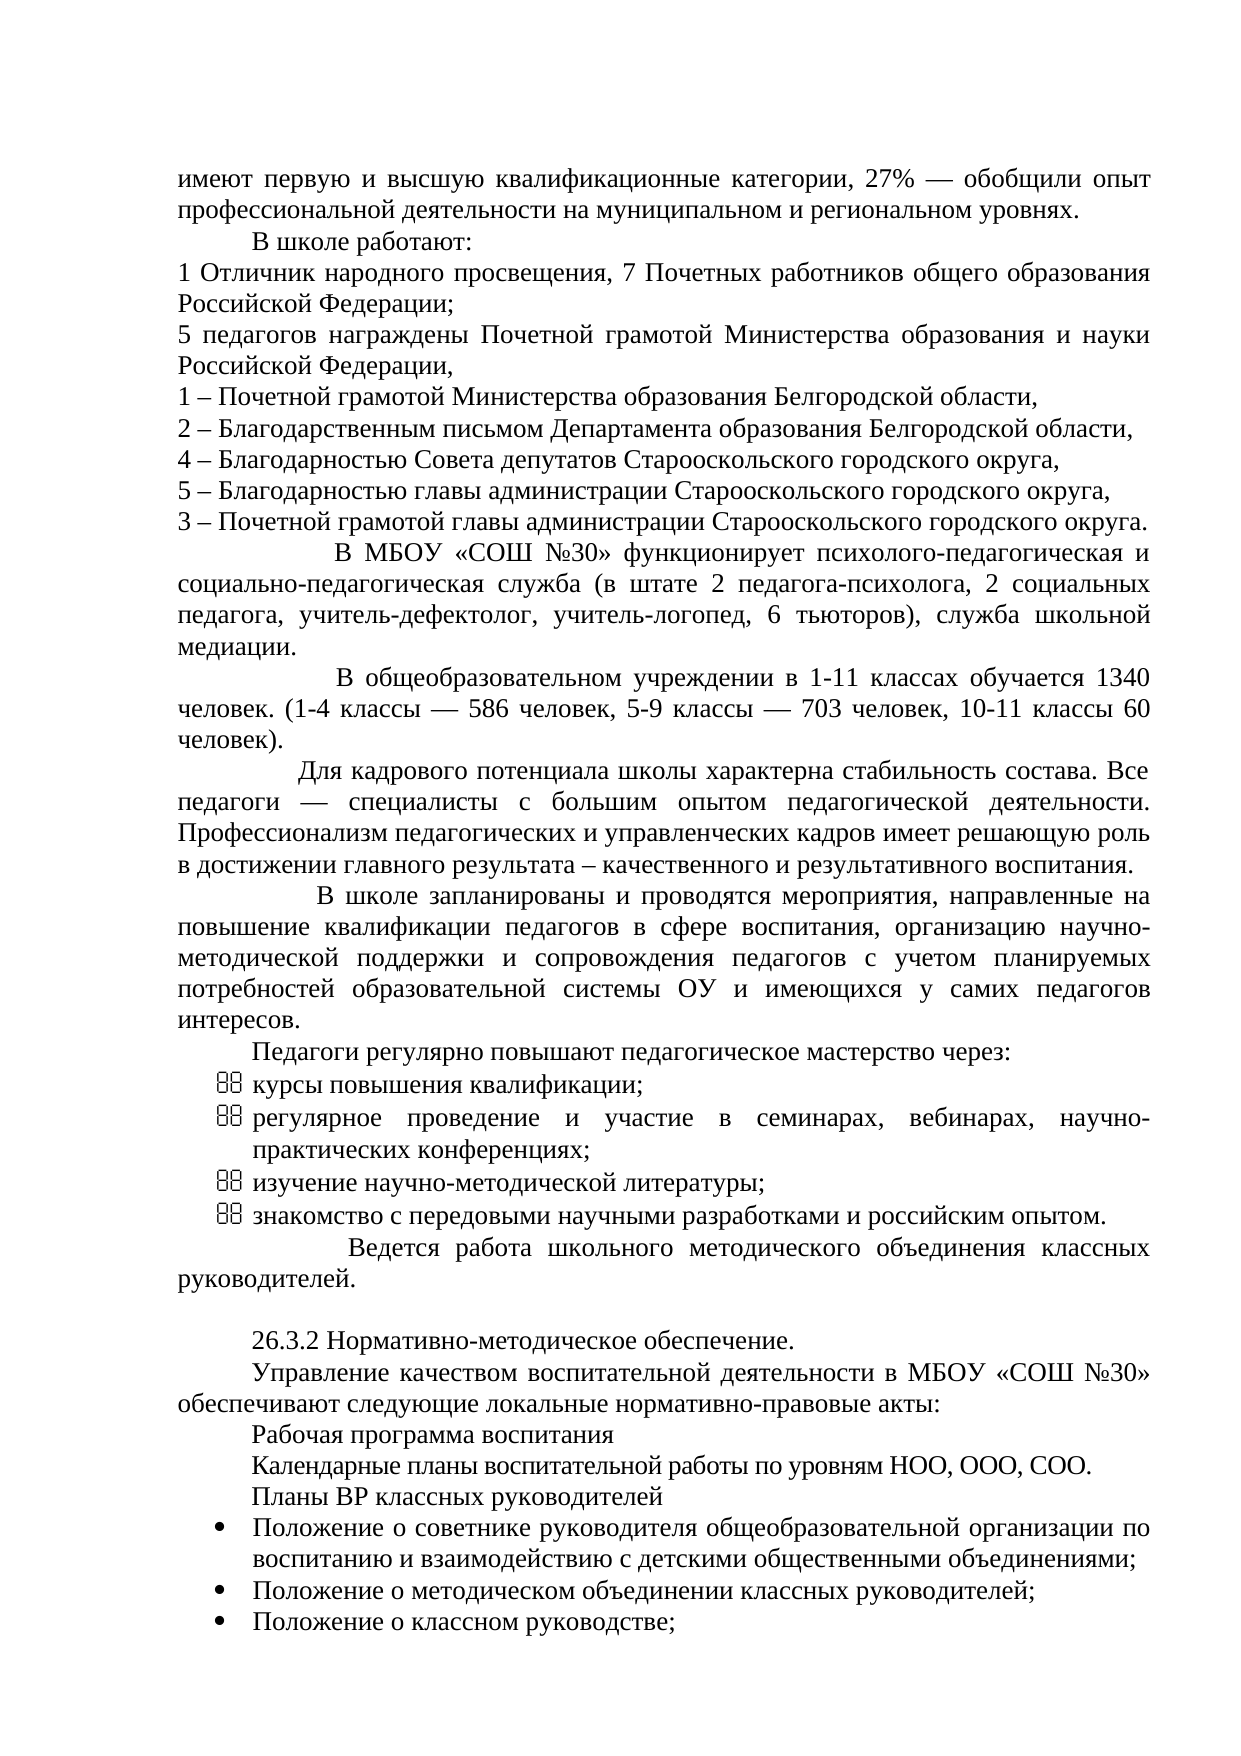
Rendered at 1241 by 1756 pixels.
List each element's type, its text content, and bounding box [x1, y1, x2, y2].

text В школе запланированы и проводятся мероприятия, направленные на повышение квалификации педагогов в сфере воспитания, организацию научно-методической поддержки и сопровождения педагогов с учетом планируемых потребностей образовательной системы ОУ и имеющихся у самих педагогов интересов. [177, 879, 1152, 1034]
text 5 – Благодарностью главы администрации Старооскольского городского округа, [177, 474, 1152, 505]
text Педагоги регулярно повышают педагогическое мастерство через: [177, 1034, 1152, 1066]
text 1 – Почетной грамотой Министерства образования Белгородской области, [177, 381, 1152, 412]
text Управление качеством воспитательной деятельности в МБОУ «СОШ №30» обеспечивают следующие локальные нормативно-правовые акты: [177, 1356, 1152, 1418]
list Положение о классном руководстве; [215, 1605, 1152, 1636]
text В общеобразовательном учреждении в 1-11 классах обучается 1340 человек. (1-4 классы — 586 человек, 5-9 классы — 703 человек, 10-11 классы 60 человек). [177, 661, 1152, 754]
text Ведется работа школьного методического объединения классных руководителей. [177, 1231, 1152, 1293]
text Рабочая программа воспитания [177, 1418, 1152, 1449]
text Календарные планы воспитательной работы по уровням НОО, ООО, СОО. [177, 1449, 1152, 1480]
text 5 педагогов награждены Почетной грамотой Министерства образования и науки Российской Федерации, [177, 318, 1152, 381]
list изучение научно-методической литературы; [215, 1164, 1152, 1197]
text 3 – Почетной грамотой главы администрации Старооскольского городского округа. [177, 505, 1152, 536]
text 2 – Благодарственным письмом Департамента образования Белгородской области, [177, 412, 1152, 443]
text В МБОУ «СОШ №30» функционирует психолого-педагогическая и социально-педагогическая служба (в штате 2 педагога-психолога, 2 социальных педагога, учитель-дефектолог, учитель-логопед, 6 тьюторов), служба школьной медиации. [177, 536, 1152, 661]
text 26.3.2 Нормативно-методическое обеспечение. [177, 1324, 1152, 1356]
list курсы повышения квалификации; [215, 1066, 1152, 1099]
text Для кадрового потенциала школы характерна стабильность состава. Все педагоги — специалисты с большим опытом педагогической деятельности. Профессионализм педагогических и управленческих кадров имеет решающую роль в достижении главного результата – качественного и результативного воспитания. [177, 754, 1152, 879]
text В школе работают: [177, 225, 1152, 256]
list Положение о советнике руководителя общеобразовательной организации по воспитанию и взаимодействию с детскими общественными объединениями; [215, 1511, 1152, 1574]
text 1 Отличник народного просвещения, 7 Почетных работников общего образования Российской Федерации; [177, 256, 1152, 318]
list регулярное проведение и участие в семинарах, вебинарах, научно-практических конференциях; [215, 1099, 1152, 1164]
list Положение о методическом объединении классных руководителей; [215, 1574, 1152, 1605]
list знакомство с передовыми научными разработками и российским опытом. [215, 1197, 1152, 1231]
text 4 – Благодарностью Совета депутатов Старооскольского городского округа, [177, 443, 1152, 474]
text Планы ВР классных руководителей [177, 1480, 1152, 1511]
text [177, 162, 1152, 225]
